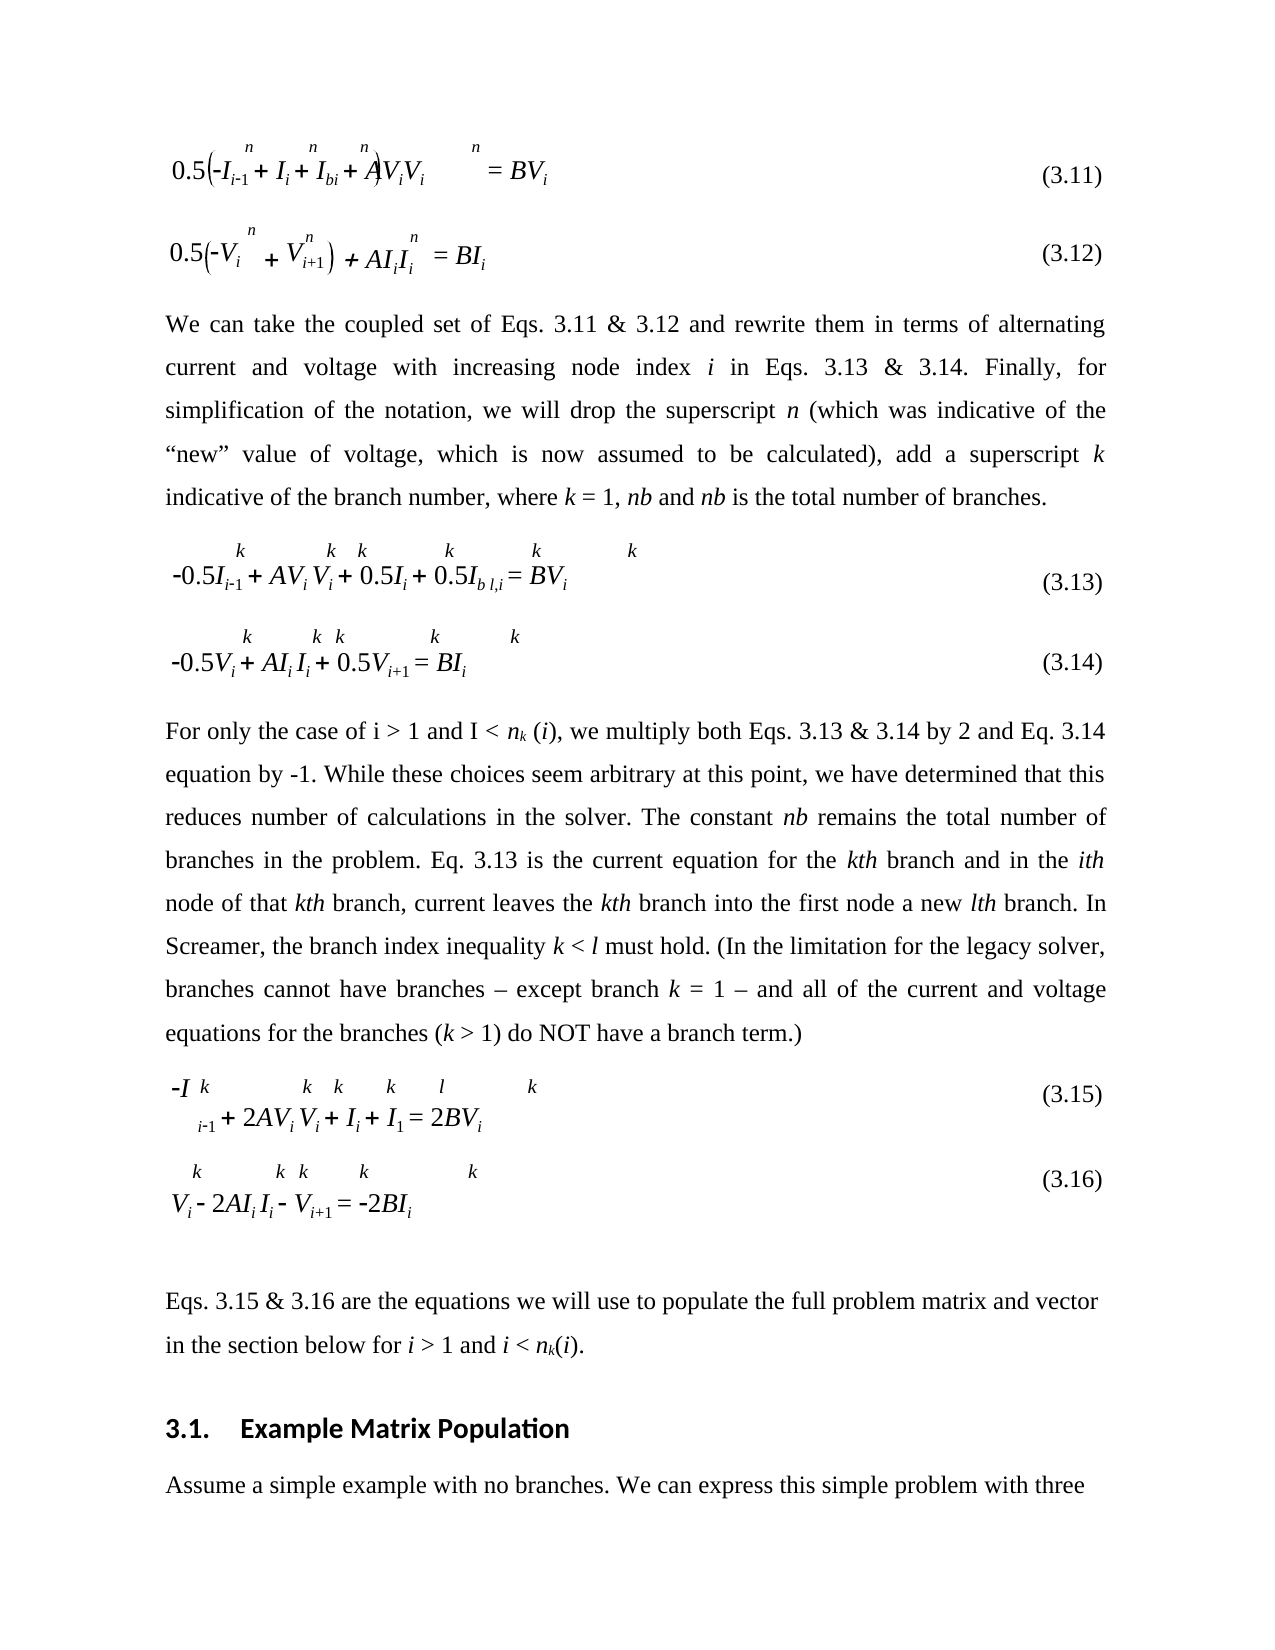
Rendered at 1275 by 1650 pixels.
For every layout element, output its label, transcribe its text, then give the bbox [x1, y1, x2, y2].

subtitle Example Matrix Population [165, 1410, 1121, 1446]
text Vi  AIi Ii  0.5Vi+1 = BIi [171, 647, 517, 677]
text Vi  2AIi Ii  Vi+1 = 2BIi [171, 1188, 1121, 1219]
text (3.11) [1042, 160, 1121, 189]
text 0.5 Vi [169, 237, 257, 267]
text For only the case of i > 1 and I < nk (i), we multiply both Eqs. 3.13 & 3.14 by 2 and Eq. 3.14 equation by -1. While these choices seem arbitrary at this point, we have determined that this reduces number of calculations in the solver. The constant nb remains the total number of branches in the problem. Eq. 3.13 is the current equation for the kth branch and in the ith node of that kth branch, current leaves the kth branch into the first node a new lth branch. In Screamer, the branch index inequality k < l must hold. (In the limitation for the legacy solver, branches cannot have branches – except branch k = 1 – and all of the current and voltage equations for the branches (k > 1) do NOT have a branch term.) [165, 716, 1107, 1046]
text We can take the coupled set of Eqs. 3.11 & 3.12 and rewrite them in terms of alternating current and voltage with increasing node index i in Eqs. 3.13 & 3.14. Finally, for simplification of the notation, we will drop the superscript n (which was indicative of the “new” value of voltage, which is now assumed to be calculated), add a superscript k indicative of the branch number, where k = 1, nb and nb is the total number of branches. [165, 309, 1107, 511]
text k k k k l k [200, 1082, 541, 1097]
list Vi+1 [264, 244, 325, 274]
text n n n n [244, 142, 1121, 155]
text k k k k k k [236, 546, 1121, 560]
text k k k k k [242, 632, 1121, 647]
text (3.14) [1042, 647, 1121, 676]
list AIiIi [342, 245, 419, 274]
text 0.5 Ii1  Ii  Ibi  AViVi [172, 155, 473, 186]
text k k k k k [192, 1167, 481, 1181]
text i1  2AVi Vi  Ii  I1 = 2BVi [197, 1103, 1121, 1132]
text = BVi [487, 155, 554, 186]
text Assume a simple example with no branches. We can express this simple problem with three [165, 1471, 1121, 1499]
text Eqs. 3.15 & 3.16 are the equations we will use to populate the full problem matrix and vector in the section below for i > 1 and i < nk(i). [165, 1286, 1108, 1358]
text Ii1  AVi Vi  0.5Ii  0.5Ib l,i = BVi [172, 560, 632, 591]
text = BIi [433, 239, 492, 274]
text (3.12) [1042, 238, 1121, 267]
text (3.13) [1042, 567, 1121, 596]
